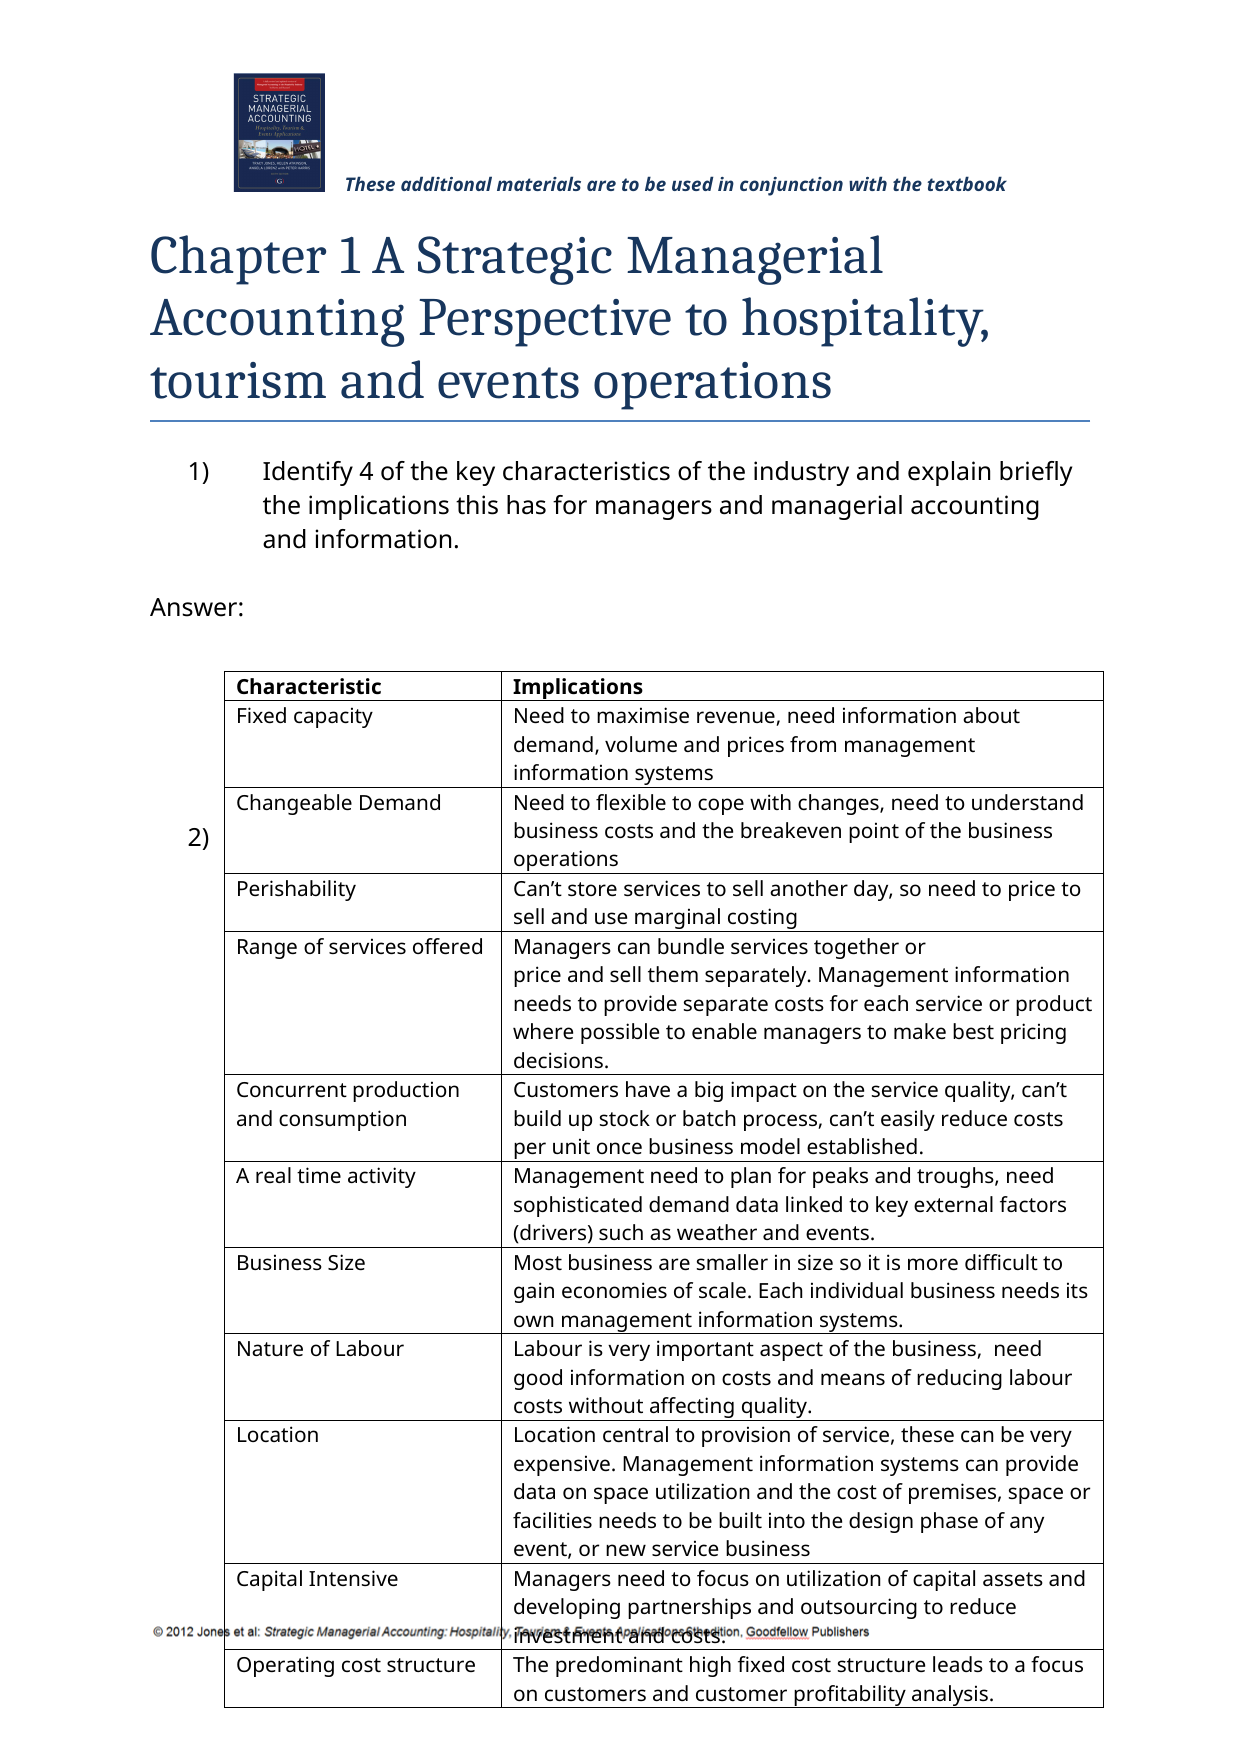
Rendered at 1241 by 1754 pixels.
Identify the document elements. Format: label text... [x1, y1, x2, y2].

table_cell Nature of Labour [225, 1334, 501, 1419]
table_cell Business Size [225, 1248, 501, 1333]
table_cell Managers need to focus on utilization of capital assets and developing partnerships and outsourcing to reduce investment and costs. [502, 1564, 1103, 1649]
table_cell Concurrent production and consumption [225, 1075, 501, 1161]
table_cell Need to flexible to cope with changes, need to understand business costs and the breakeven point of the business operations [502, 788, 1103, 873]
text Answer: [150, 589, 1090, 624]
table_header Implications [502, 672, 1103, 700]
picture [233, 73, 325, 192]
table_cell Changeable Demand [225, 788, 501, 873]
table_cell The predominant high fixed cost structure leads to a focus on customers and customer profitability analysis. [502, 1650, 1103, 1707]
table_cell Customers have a big impact on the service quality, can’t build up stock or batch process, can’t easily reduce costs per unit once business model established. [502, 1075, 1103, 1161]
table_cell Managers can bundle services together or price and sell them separately. Management information needs to provide separate costs for each service or product where possible to enable managers to make best pricing decisions. [502, 932, 1103, 1074]
picture [150, 1613, 224, 1653]
table_cell Most business are smaller in size so it is more difficult to gain economies of scale. Each individual business needs its own management information systems. [502, 1248, 1103, 1333]
table_cell Range of services offered [225, 932, 501, 1074]
table_cell A real time activity [225, 1162, 501, 1247]
title Chapter 1 A Strategic Managerial Accounting Perspective to hospitality, tourism and events operations [150, 225, 1090, 420]
table_cell Labour is very important aspect of the business, need good information on costs and means of reducing labour costs without affecting quality. [502, 1334, 1103, 1419]
table_cell Location central to provision of service, these can be very expensive. Management information systems can provide data on space utilization and the cost of premises, space or facilities needs to be built into the design phase of any event, or new service business [502, 1421, 1103, 1563]
table_cell Management need to plan for peaks and troughs, need sophisticated demand data linked to key external factors (drivers) such as weather and events. [502, 1162, 1103, 1247]
table_cell Capital Intensive [225, 1564, 501, 1649]
table_header Characteristic [225, 672, 501, 700]
table_cell Location [225, 1421, 501, 1563]
table_cell Fixed capacity [225, 701, 501, 787]
table_cell Operating cost structure [225, 1650, 501, 1707]
list Identify 4 of the key characteristics of the industry and explain briefly the implications this has for managers and managerial accounting and information. [187, 453, 1090, 556]
table_cell Perishability [225, 874, 501, 931]
table_cell Need to maximise revenue, need information about demand, volume and prices from management information systems [502, 701, 1103, 787]
table_cell Can’t store services to sell another day, so need to price to sell and use marginal costing [502, 874, 1103, 931]
